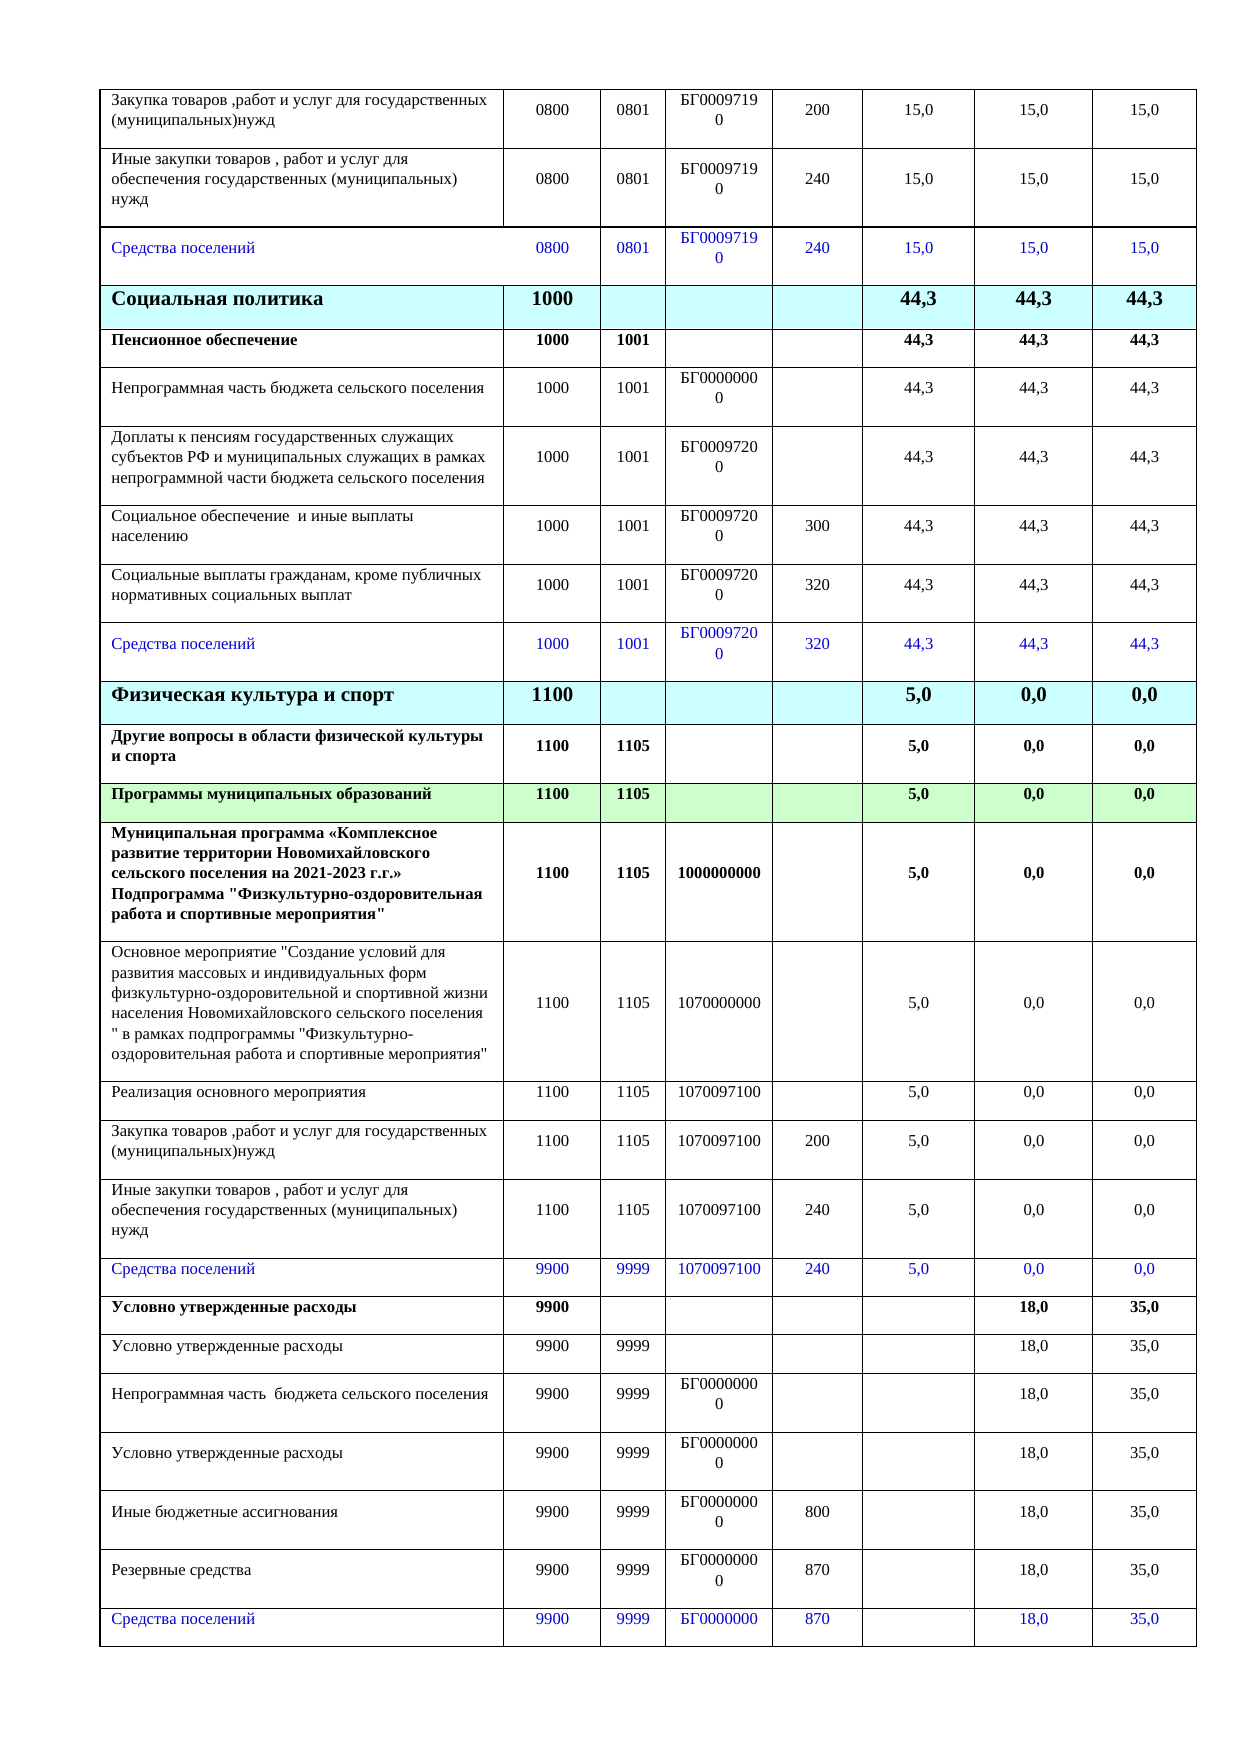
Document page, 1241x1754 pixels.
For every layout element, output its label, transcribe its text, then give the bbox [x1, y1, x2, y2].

table_cell [773, 368, 862, 426]
table_cell 0,0 [1093, 1121, 1196, 1178]
table_cell [863, 1550, 974, 1608]
table_cell БГ00000000 [666, 1491, 772, 1549]
table_cell 1105 [601, 784, 665, 822]
table_cell 1105 [601, 725, 665, 783]
table_cell 44,3 [863, 506, 974, 563]
table_cell 18,0 [975, 1335, 1092, 1373]
table_cell 1000 [504, 565, 600, 622]
table_cell 1105 [601, 1180, 665, 1257]
table_cell 1105 [601, 1121, 665, 1178]
table_cell 0801 [601, 149, 665, 226]
table_cell Средства поселений [101, 228, 503, 285]
table_cell 0,0 [975, 1180, 1092, 1257]
table_cell 0800 [504, 228, 600, 285]
table_cell Социальные выплаты гражданам, кроме публичных нормативных социальных выплат [101, 565, 503, 622]
table_cell 9900 [504, 1297, 600, 1334]
table_cell 1100 [504, 942, 600, 1081]
table_cell 9900 [504, 1335, 600, 1373]
table_cell [773, 1374, 862, 1432]
table_cell 44,3 [975, 427, 1092, 505]
table_cell 240 [773, 149, 862, 226]
table_cell 9999 [601, 1259, 665, 1296]
table_cell 9999 [601, 1433, 665, 1490]
table_cell 44,3 [975, 623, 1092, 681]
table_cell Основное мероприятие "Создание условий для развития массовых и индивидуальных форм физкультурно-оздоровительной и спортивной жизни населения Новомихайловского сельского поселения " в рамках подпрограммы "Физкультурно-оздоровительная работа и спортивные мероприятия" [101, 942, 503, 1081]
table_cell 0,0 [1093, 1082, 1196, 1120]
table_cell 9999 [601, 1550, 665, 1608]
table_cell 44,3 [1093, 506, 1196, 563]
table_cell 5,0 [863, 682, 974, 724]
table_cell Условно утвержденные расходы [101, 1433, 503, 1490]
table_cell 0,0 [1093, 784, 1196, 822]
table_cell 0,0 [975, 1082, 1092, 1120]
table_cell 0,0 [1093, 682, 1196, 724]
table_cell 0,0 [975, 823, 1092, 941]
table_cell 1100 [504, 1082, 600, 1120]
table_cell 15,0 [975, 228, 1092, 285]
table_cell 0,0 [1093, 725, 1196, 783]
table_cell 1000 [504, 330, 600, 367]
table_cell 15,0 [863, 228, 974, 285]
table_cell Социальное обеспечение и иные выплаты населению [101, 506, 503, 563]
table_cell [666, 286, 772, 328]
table_cell 240 [773, 228, 862, 285]
table_cell [666, 725, 772, 783]
table_cell [863, 1335, 974, 1373]
table_cell Условно утвержденные расходы [101, 1335, 503, 1373]
table_cell 200 [773, 90, 862, 147]
table_cell 15,0 [863, 149, 974, 226]
table_cell 240 [773, 1259, 862, 1296]
table_cell 1070097100 [666, 1082, 772, 1120]
table_cell 44,3 [975, 286, 1092, 328]
table_cell [863, 1374, 974, 1432]
table_cell 0,0 [975, 1121, 1092, 1178]
table_cell БГ00097200 [666, 623, 772, 681]
table_cell 1001 [601, 427, 665, 505]
table_cell 1105 [601, 942, 665, 1081]
table_cell 1100 [504, 725, 600, 783]
table_cell 1100 [504, 682, 600, 724]
table_cell Доплаты к пенсиям государственных служащих субъектов РФ и муниципальных служащих в рамках непрограммной части бюджета сельского поселения [101, 427, 503, 505]
table_cell 1070097100 [666, 1121, 772, 1178]
table_cell Физическая культура и спорт [101, 682, 503, 724]
table_cell 1070097100 [666, 1180, 772, 1257]
table_cell 44,3 [863, 623, 974, 681]
table_cell 0,0 [975, 1259, 1092, 1296]
table_cell 0,0 [1093, 1180, 1196, 1257]
table_cell БГ00097200 [666, 565, 772, 622]
table_cell Иные бюджетные ассигнования [101, 1491, 503, 1549]
table_cell [773, 823, 862, 941]
table_cell 18,0 [975, 1550, 1092, 1608]
table_cell 1070000000 [666, 942, 772, 1081]
table_cell 15,0 [975, 149, 1092, 226]
table_cell 0,0 [975, 682, 1092, 724]
table_cell 0,0 [1093, 942, 1196, 1081]
table_cell 1001 [601, 565, 665, 622]
table_cell [863, 1297, 974, 1334]
table_cell [773, 1297, 862, 1334]
table_cell 35,0 [1093, 1609, 1196, 1646]
table_cell 44,3 [975, 565, 1092, 622]
table_cell 44,3 [1093, 330, 1196, 367]
table_cell Закупка товаров ,работ и услуг для государственных (муниципальных)нужд [101, 90, 503, 147]
table_cell БГ00097190 [666, 90, 772, 147]
table_cell 15,0 [975, 90, 1092, 147]
table_cell 5,0 [863, 1180, 974, 1257]
table_cell 1100 [504, 823, 600, 941]
table_cell 9999 [601, 1374, 665, 1432]
table_cell [666, 330, 772, 367]
table_cell 18,0 [975, 1491, 1092, 1549]
table_cell [773, 1335, 862, 1373]
table_cell [773, 286, 862, 328]
table_cell 5,0 [863, 1259, 974, 1296]
table_cell 0800 [504, 149, 600, 226]
table_cell 300 [773, 506, 862, 563]
table_cell 0,0 [975, 784, 1092, 822]
table_cell Резервные средства [101, 1550, 503, 1608]
table_cell 0,0 [975, 725, 1092, 783]
table_cell [863, 1491, 974, 1549]
table_cell Непрограммная часть бюджета сельского поселения [101, 368, 503, 426]
table_cell 9900 [504, 1491, 600, 1549]
table_cell 5,0 [863, 823, 974, 941]
table_cell Муниципальная программа «Комплексное развитие территории Новомихайловского сельского поселения на 2021-2023 г.г.» Подпрограмма "Физкультурно-оздоровительная работа и спортивные мероприятия" [101, 823, 503, 941]
table_cell 1100 [504, 1180, 600, 1257]
table_cell БГ00097190 [666, 228, 772, 285]
table_cell [601, 286, 665, 328]
table_cell 0801 [601, 90, 665, 147]
table_cell 35,0 [1093, 1550, 1196, 1608]
table_cell 44,3 [863, 330, 974, 367]
table_cell 44,3 [863, 427, 974, 505]
table_cell 320 [773, 565, 862, 622]
table_cell 35,0 [1093, 1374, 1196, 1432]
table_cell 5,0 [863, 942, 974, 1081]
table_cell [863, 1609, 974, 1646]
table_cell 1000 [504, 506, 600, 563]
table_cell 15,0 [1093, 228, 1196, 285]
table_cell 44,3 [863, 368, 974, 426]
table_cell Реализация основного мероприятия [101, 1082, 503, 1120]
table_cell БГ00000000 [666, 1433, 772, 1490]
table_cell 240 [773, 1180, 862, 1257]
table_cell [666, 1297, 772, 1334]
table_cell 9900 [504, 1550, 600, 1608]
table_cell [601, 682, 665, 724]
table_cell 15,0 [863, 90, 974, 147]
table_cell 35,0 [1093, 1491, 1196, 1549]
table_cell [773, 942, 862, 1081]
table_cell 5,0 [863, 1121, 974, 1178]
table_cell Условно утвержденные расходы [101, 1297, 503, 1334]
table_cell 5,0 [863, 784, 974, 822]
table_cell Средства поселений [101, 623, 503, 681]
table_cell 1000 [504, 427, 600, 505]
table_cell Другие вопросы в области физической культуры и спорта [101, 725, 503, 783]
table_cell 44,3 [1093, 565, 1196, 622]
table_cell 15,0 [1093, 90, 1196, 147]
table_cell 870 [773, 1550, 862, 1608]
table_cell 0,0 [1093, 1259, 1196, 1296]
table_cell 1000000000 [666, 823, 772, 941]
table_cell 1000 [504, 368, 600, 426]
table_cell 0,0 [975, 942, 1092, 1081]
table_cell 1000 [504, 286, 600, 328]
table_cell БГ00000000 [666, 1550, 772, 1608]
table_cell [773, 784, 862, 822]
table_cell БГ00000000 [666, 368, 772, 426]
table_cell [601, 1297, 665, 1334]
table_cell БГ00000000 [666, 1609, 772, 1646]
table_cell 0801 [601, 228, 665, 285]
table_cell 1100 [504, 1121, 600, 1178]
table_cell Пенсионное обеспечение [101, 330, 503, 367]
table_cell 18,0 [975, 1609, 1092, 1646]
table_cell 44,3 [1093, 427, 1196, 505]
table_cell 320 [773, 623, 862, 681]
table_cell 870 [773, 1609, 862, 1646]
table_cell 9900 [504, 1374, 600, 1432]
table_cell 35,0 [1093, 1297, 1196, 1334]
table_cell [773, 427, 862, 505]
table_cell 200 [773, 1121, 862, 1178]
table_cell 1001 [601, 330, 665, 367]
table_cell [666, 1335, 772, 1373]
table_cell 18,0 [975, 1297, 1092, 1334]
table_cell 35,0 [1093, 1433, 1196, 1490]
table_cell [863, 1433, 974, 1490]
table_cell 1000 [504, 623, 600, 681]
table_cell 44,3 [975, 368, 1092, 426]
table_cell 15,0 [1093, 149, 1196, 226]
table_cell 44,3 [1093, 623, 1196, 681]
table_cell Иные закупки товаров , работ и услуг для обеспечения государственных (муниципальных) нужд [101, 149, 503, 226]
table_cell 18,0 [975, 1374, 1092, 1432]
table_cell 1070097100 [666, 1259, 772, 1296]
table_cell 1001 [601, 506, 665, 563]
table_cell [773, 1082, 862, 1120]
table_cell 44,3 [975, 506, 1092, 563]
table_cell Закупка товаров ,работ и услуг для государственных (муниципальных)нужд [101, 1121, 503, 1178]
table_cell 9900 [504, 1433, 600, 1490]
table_cell 800 [773, 1491, 862, 1549]
table_cell [773, 330, 862, 367]
table_cell Средства поселений [101, 1609, 503, 1646]
table_cell 18,0 [975, 1433, 1092, 1490]
table_cell 0,0 [1093, 823, 1196, 941]
table_cell 0800 [504, 90, 600, 147]
table_cell 44,3 [863, 565, 974, 622]
table_cell [666, 682, 772, 724]
table_cell 44,3 [1093, 368, 1196, 426]
table_cell 1001 [601, 368, 665, 426]
table_cell 1105 [601, 823, 665, 941]
table_cell Программы муниципальных образований [101, 784, 503, 822]
table_cell Средства поселений [101, 1259, 503, 1296]
table_cell Социальная политика [101, 286, 503, 328]
table_cell 1105 [601, 1082, 665, 1120]
table_cell 35,0 [1093, 1335, 1196, 1373]
table_cell 9999 [601, 1491, 665, 1549]
table_cell 5,0 [863, 725, 974, 783]
table_cell 5,0 [863, 1082, 974, 1120]
table_cell БГ00097200 [666, 427, 772, 505]
table_cell 9900 [504, 1259, 600, 1296]
table_cell 44,3 [1093, 286, 1196, 328]
table_cell Иные закупки товаров , работ и услуг для обеспечения государственных (муниципальных) нужд [101, 1180, 503, 1257]
table_cell [666, 784, 772, 822]
table_cell 1001 [601, 623, 665, 681]
table_cell [773, 1433, 862, 1490]
table_cell 44,3 [863, 286, 974, 328]
table_cell БГ00097200 [666, 506, 772, 563]
table_cell 9999 [601, 1335, 665, 1373]
table_cell 44,3 [975, 330, 1092, 367]
table_cell 1100 [504, 784, 600, 822]
table_cell БГ00000000 [666, 1374, 772, 1432]
table_cell Непрограммная часть бюджета сельского поселения [101, 1374, 503, 1432]
table_cell 9999 [601, 1609, 665, 1646]
table_cell [773, 682, 862, 724]
table_cell [773, 725, 862, 783]
table_cell 9900 [504, 1609, 600, 1646]
table_cell БГ00097190 [666, 149, 772, 226]
